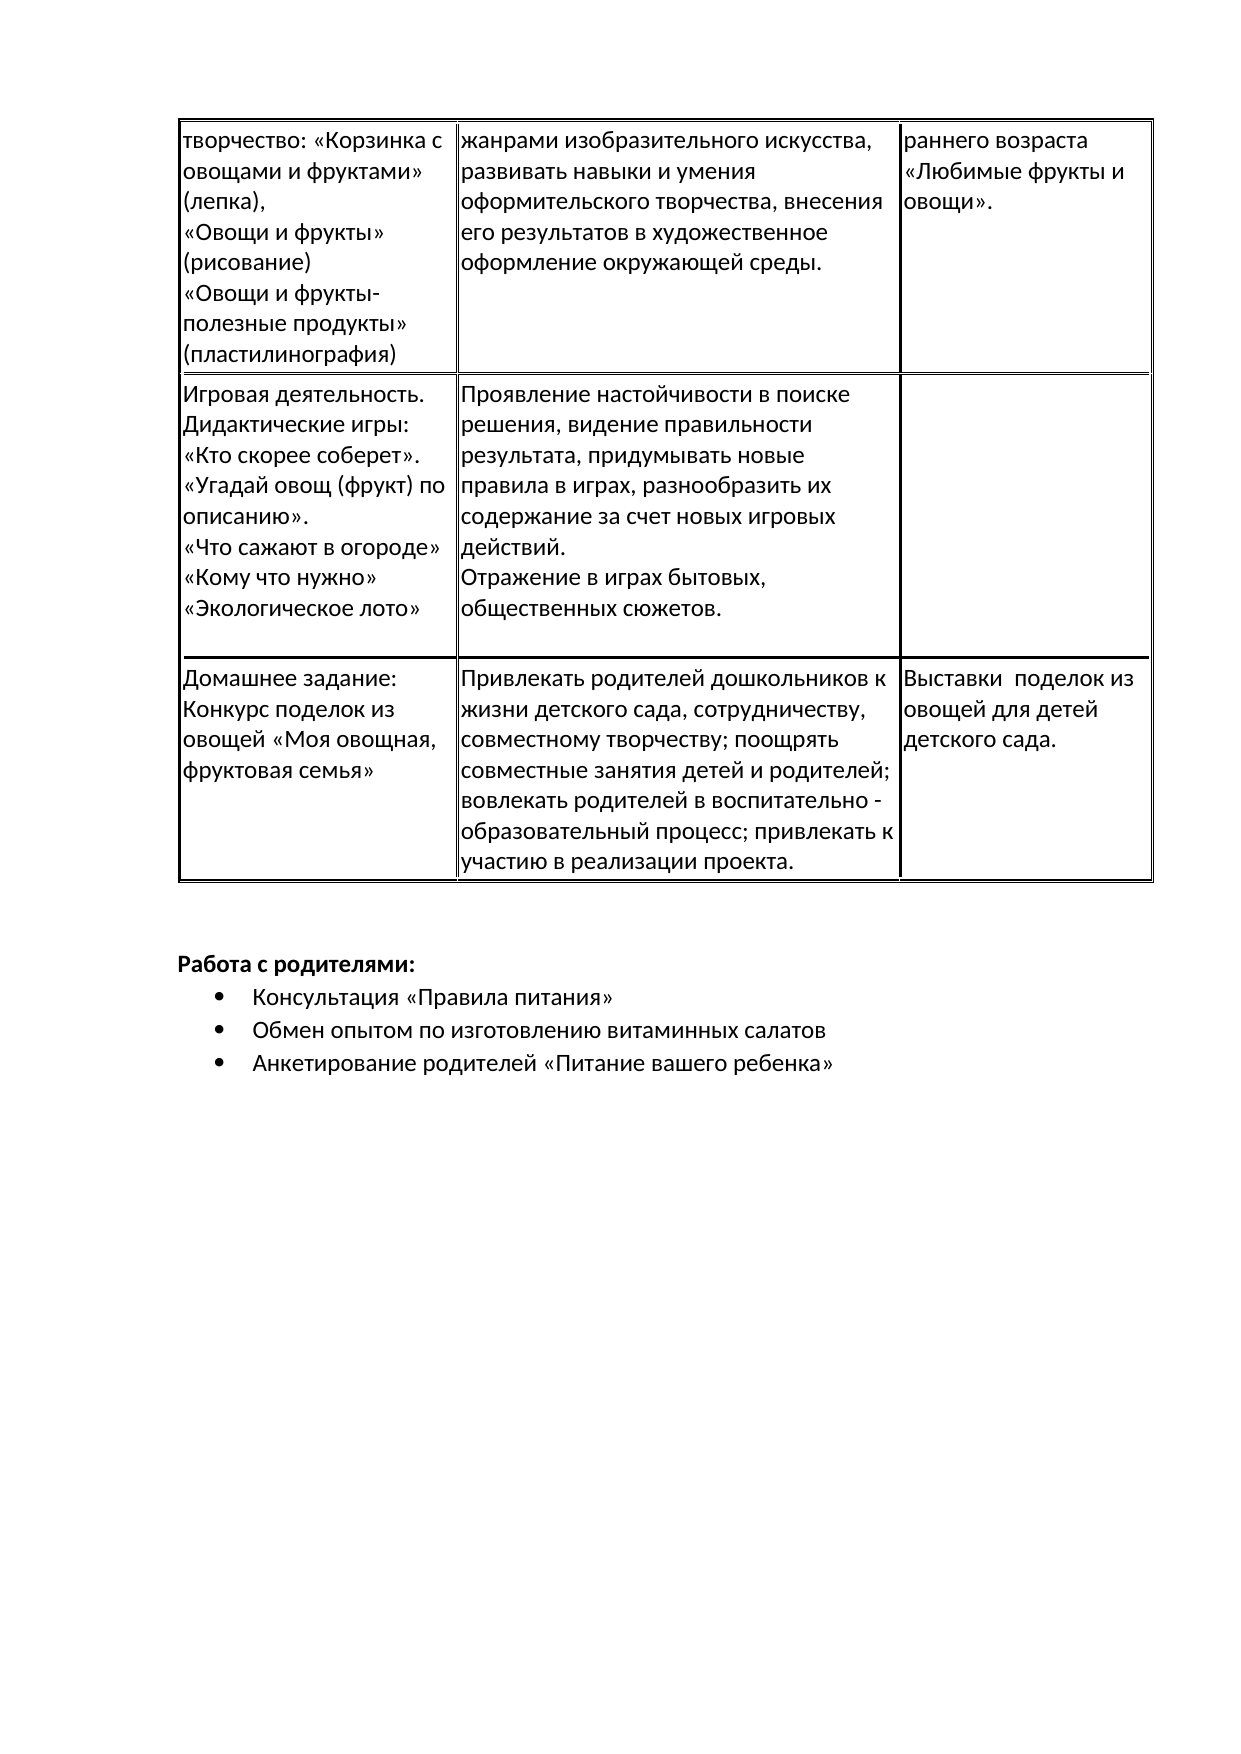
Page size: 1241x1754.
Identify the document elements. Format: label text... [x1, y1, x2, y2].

list Консультация «Правила питания» [215, 981, 1152, 1012]
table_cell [900, 122, 1151, 372]
text Работа с родителями: [177, 948, 1152, 979]
table_cell Привлекать родителей дошкольников к жизни детского сада, сотрудничеству, совместному творчеству; поощрять совместные занятия детей и родителей; вовлекать родителей в воспитательно - образовательный процесс; привлекать к участию в реализации проекта. [458, 659, 900, 879]
list Анкетирование родителей «Питание вашего ребенка» [215, 1047, 1152, 1077]
table_cell Домашнее задание: Конкурс поделок из овощей «Моя овощная, фруктовая семья» [181, 656, 457, 879]
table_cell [181, 122, 457, 372]
table_cell [900, 372, 1152, 656]
table_cell Проявление настойчивости в поиске решения, видение правильности результата, придумывать новые правила в играх, разнообразить их содержание за счет новых игровых действий. Отражение в играх бытовых, общественных сюжетов. [459, 375, 899, 656]
table_cell Выставки поделок из овощей для детей детского сада. [900, 656, 1151, 879]
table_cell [458, 120, 900, 372]
table_cell Игровая деятельность. Дидактические игры: «Кто скорее соберет». «Угадай овощ (фрукт) по описанию». «Что сажают в огороде» «Кому что нужно» «Экологическое лото» [180, 372, 457, 656]
list Обмен опытом по изготовлению витаминных салатов [215, 1014, 1152, 1044]
